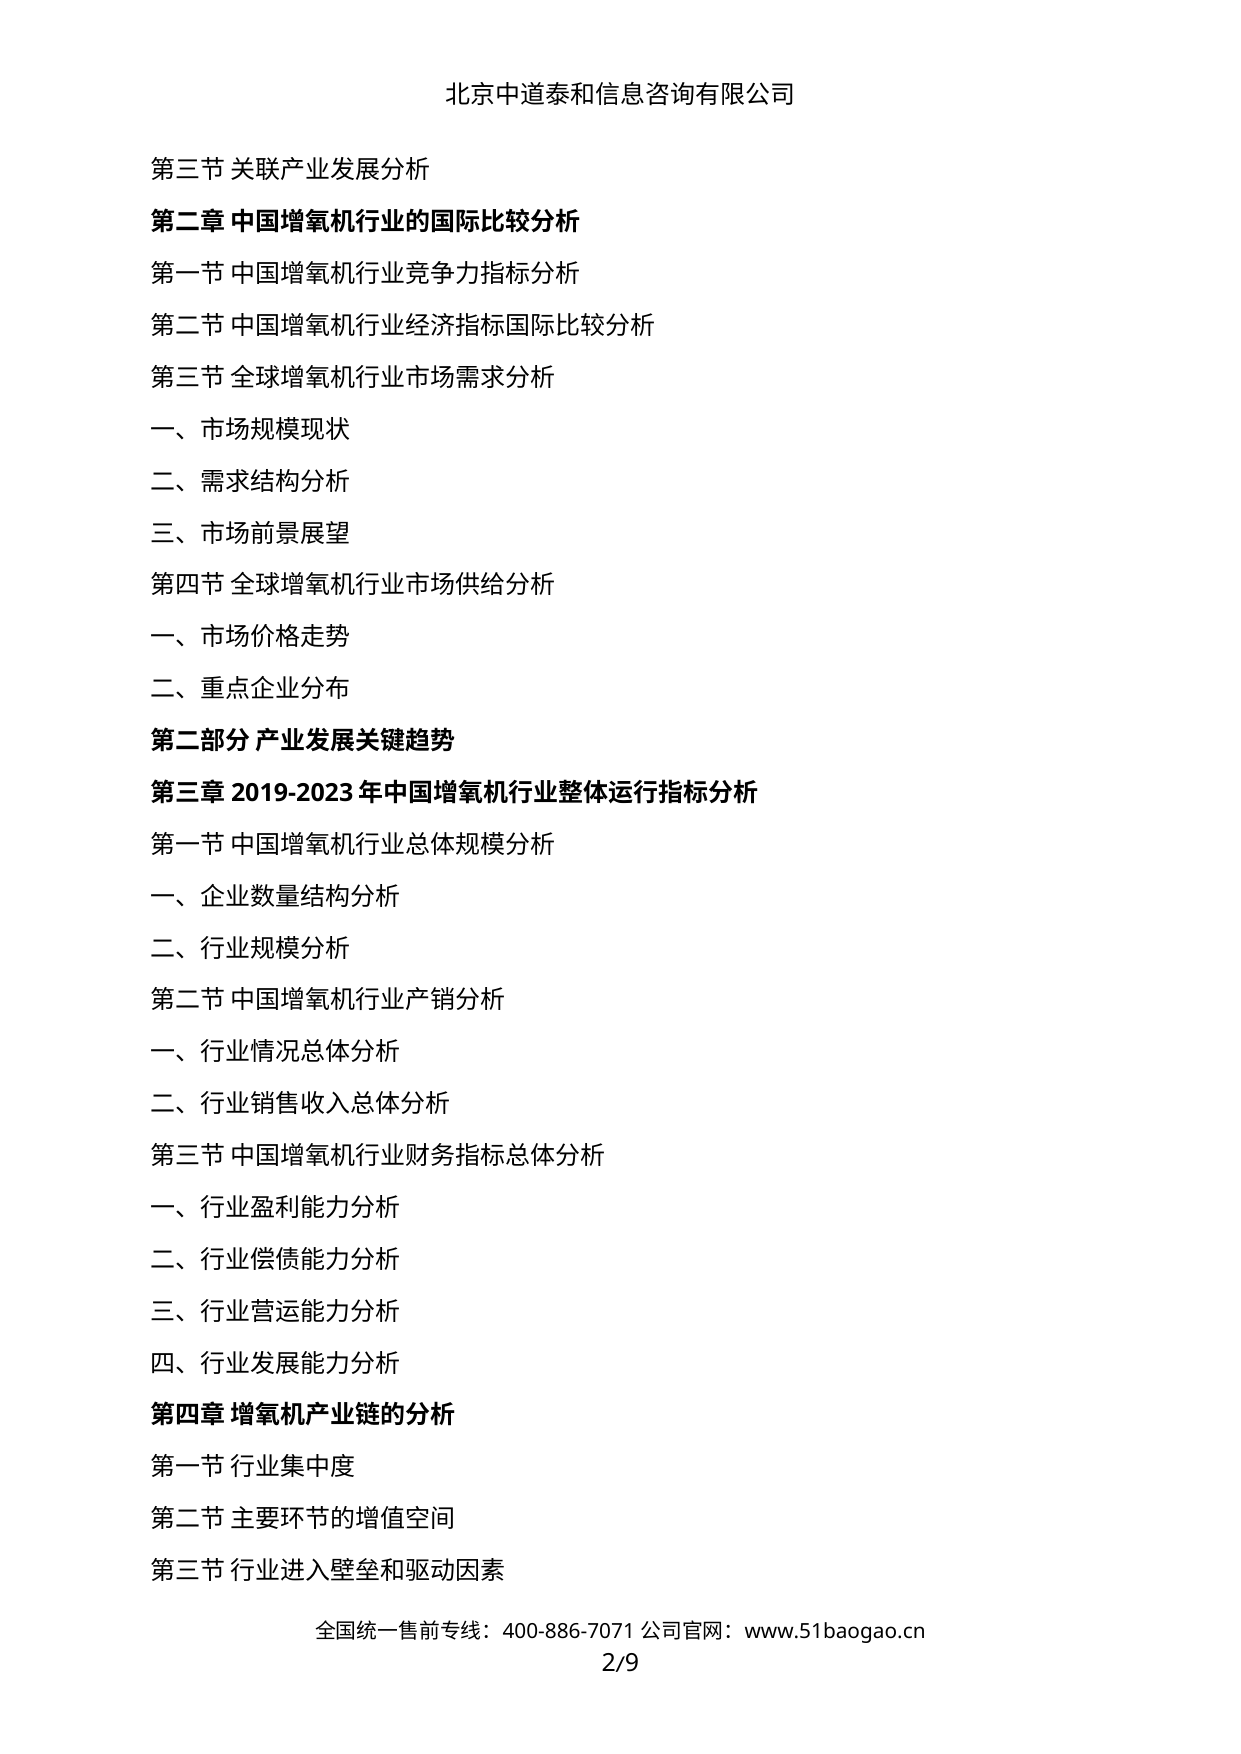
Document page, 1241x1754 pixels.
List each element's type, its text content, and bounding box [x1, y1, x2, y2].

text 第四章 增氧机产业链的分析 [150, 1395, 1090, 1431]
text 二、行业规模分析 [150, 928, 1090, 964]
text 第一节 行业集中度 [150, 1447, 1090, 1483]
text 第一节 中国增氧机行业竞争力指标分析 [150, 254, 1090, 290]
text 第二部分 产业发展关键趋势 [150, 721, 1090, 757]
text 第三节 中国增氧机行业财务指标总体分析 [150, 1136, 1090, 1172]
text 三、行业营运能力分析 [150, 1291, 1090, 1327]
text 第二节 中国增氧机行业经济指标国际比较分析 [150, 306, 1090, 342]
text 一、市场规模现状 [150, 409, 1090, 446]
text 第一节 中国增氧机行业总体规模分析 [150, 824, 1090, 861]
text 第三章 2019-2023年中国增氧机行业整体运行指标分析 [150, 772, 1090, 809]
text 一、企业数量结构分析 [150, 876, 1090, 912]
text 一、行业情况总体分析 [150, 1032, 1090, 1068]
text 第二节 主要环节的增值空间 [150, 1499, 1090, 1535]
text 二、行业偿债能力分析 [150, 1239, 1090, 1276]
text 第三节 关联产业发展分析 [150, 150, 1090, 186]
text 三、市场前景展望 [150, 513, 1090, 549]
text 第二章 中国增氧机行业的国际比较分析 [150, 202, 1090, 238]
text 一、市场价格走势 [150, 617, 1090, 653]
text 第四节 全球增氧机行业市场供给分析 [150, 565, 1090, 601]
text 二、需求结构分析 [150, 461, 1090, 497]
text 第三节 全球增氧机行业市场需求分析 [150, 357, 1090, 394]
text 一、行业盈利能力分析 [150, 1187, 1090, 1224]
text 二、重点企业分布 [150, 669, 1090, 705]
text 二、行业销售收入总体分析 [150, 1084, 1090, 1120]
text 第二节 中国增氧机行业产销分析 [150, 980, 1090, 1016]
text 四、行业发展能力分析 [150, 1343, 1090, 1379]
text 第三节 行业进入壁垒和驱动因素 [150, 1551, 1090, 1587]
